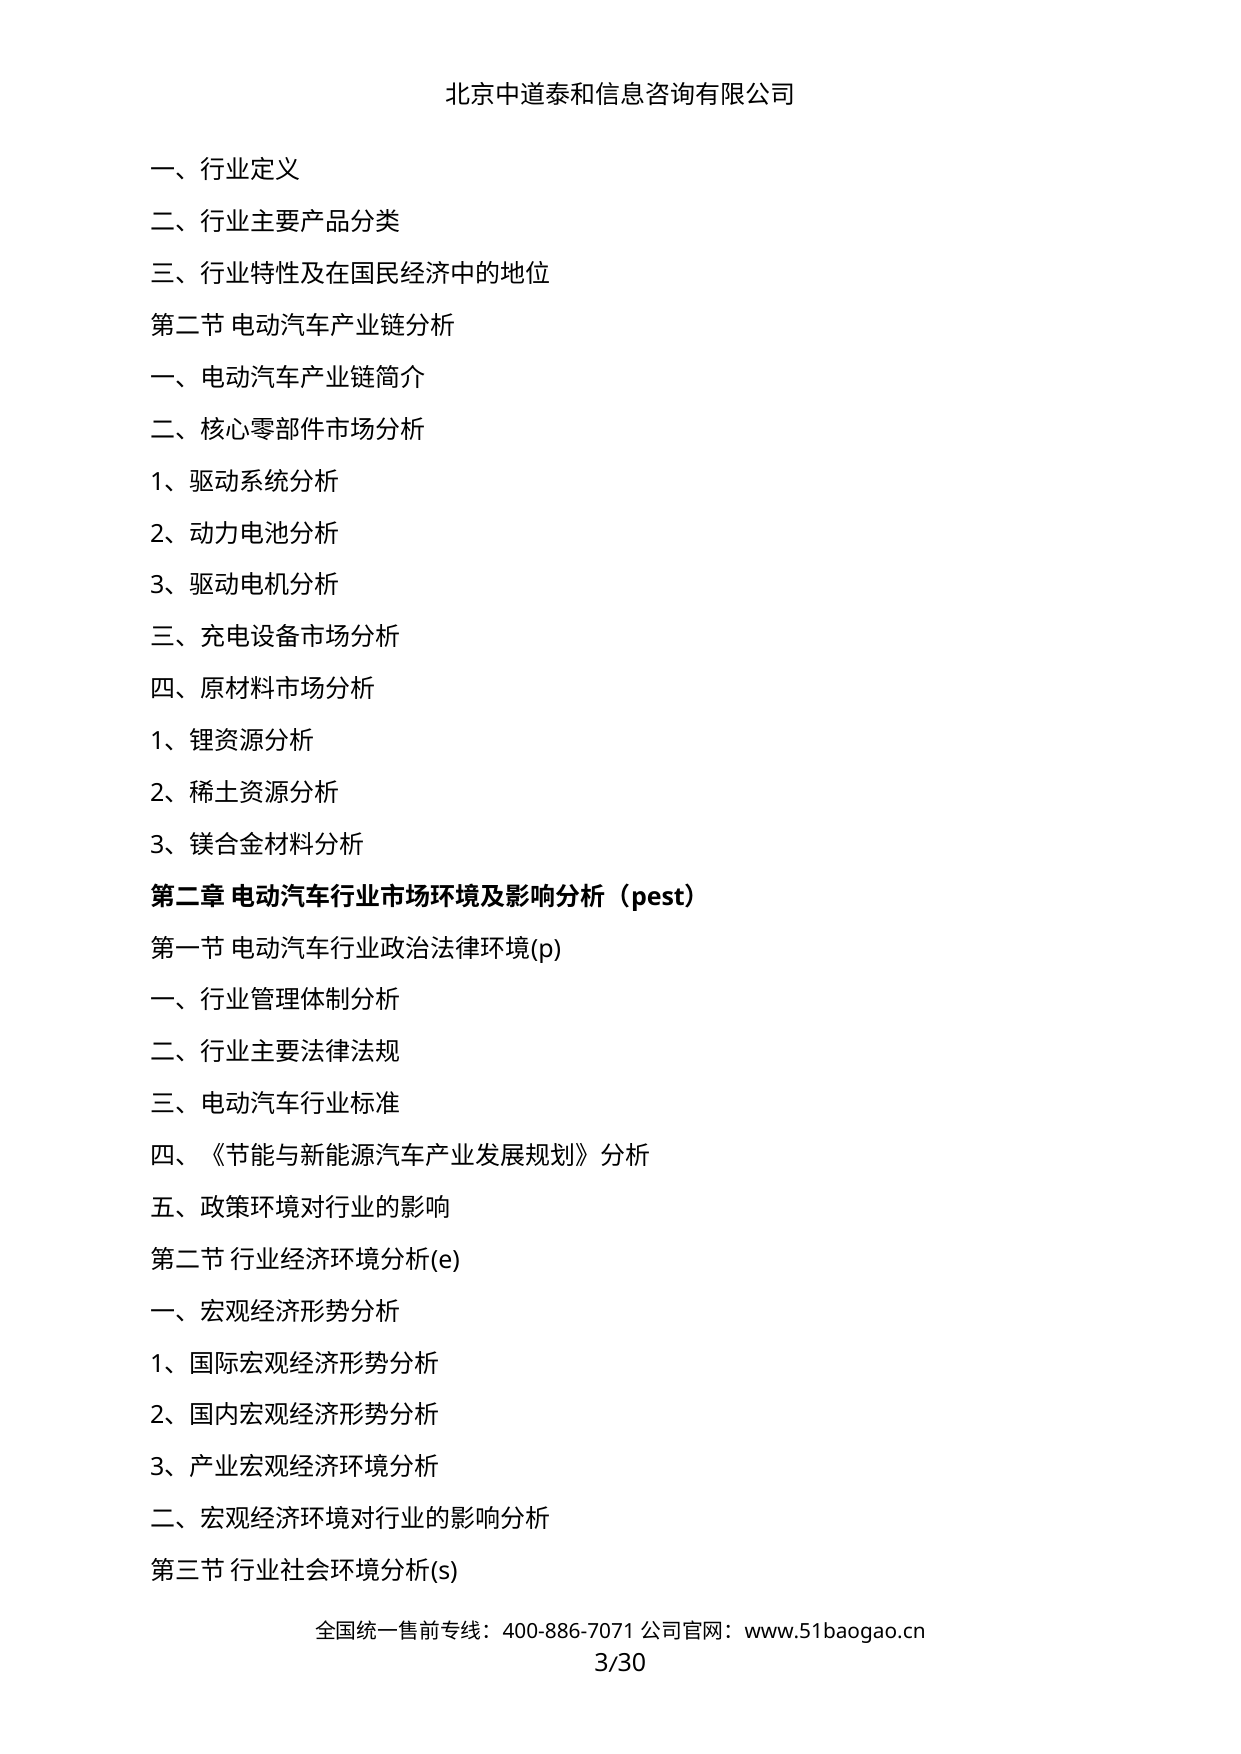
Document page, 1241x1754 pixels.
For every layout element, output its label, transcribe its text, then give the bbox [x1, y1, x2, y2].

text 1、锂资源分析 [150, 721, 1090, 757]
text 2、国内宏观经济形势分析 [150, 1395, 1090, 1431]
text 二、核心零部件市场分析 [150, 409, 1090, 446]
text 三、充电设备市场分析 [150, 617, 1090, 653]
text 2、动力电池分析 [150, 513, 1090, 549]
text 四、《节能与新能源汽车产业发展规划》分析 [150, 1136, 1090, 1172]
text 五、政策环境对行业的影响 [150, 1187, 1090, 1224]
text 第二章 电动汽车行业市场环境及影响分析（pest） [150, 876, 1090, 912]
text 第三节 行业社会环境分析(s) [150, 1551, 1090, 1587]
text 一、宏观经济形势分析 [150, 1291, 1090, 1327]
text 3、驱动电机分析 [150, 565, 1090, 601]
text 一、行业定义 [150, 150, 1090, 186]
text 1、国际宏观经济形势分析 [150, 1343, 1090, 1379]
text 2、稀土资源分析 [150, 772, 1090, 809]
text 1、驱动系统分析 [150, 461, 1090, 497]
text 三、行业特性及在国民经济中的地位 [150, 254, 1090, 290]
text 二、宏观经济环境对行业的影响分析 [150, 1499, 1090, 1535]
text 第二节 电动汽车产业链分析 [150, 306, 1090, 342]
text 3、镁合金材料分析 [150, 824, 1090, 861]
text 四、原材料市场分析 [150, 669, 1090, 705]
text 二、行业主要法律法规 [150, 1032, 1090, 1068]
text 二、行业主要产品分类 [150, 202, 1090, 238]
text 第二节 行业经济环境分析(e) [150, 1239, 1090, 1276]
text 一、电动汽车产业链简介 [150, 357, 1090, 394]
text 第一节 电动汽车行业政治法律环境(p) [150, 928, 1090, 964]
text 三、电动汽车行业标准 [150, 1084, 1090, 1120]
text 一、行业管理体制分析 [150, 980, 1090, 1016]
text 3、产业宏观经济环境分析 [150, 1447, 1090, 1483]
